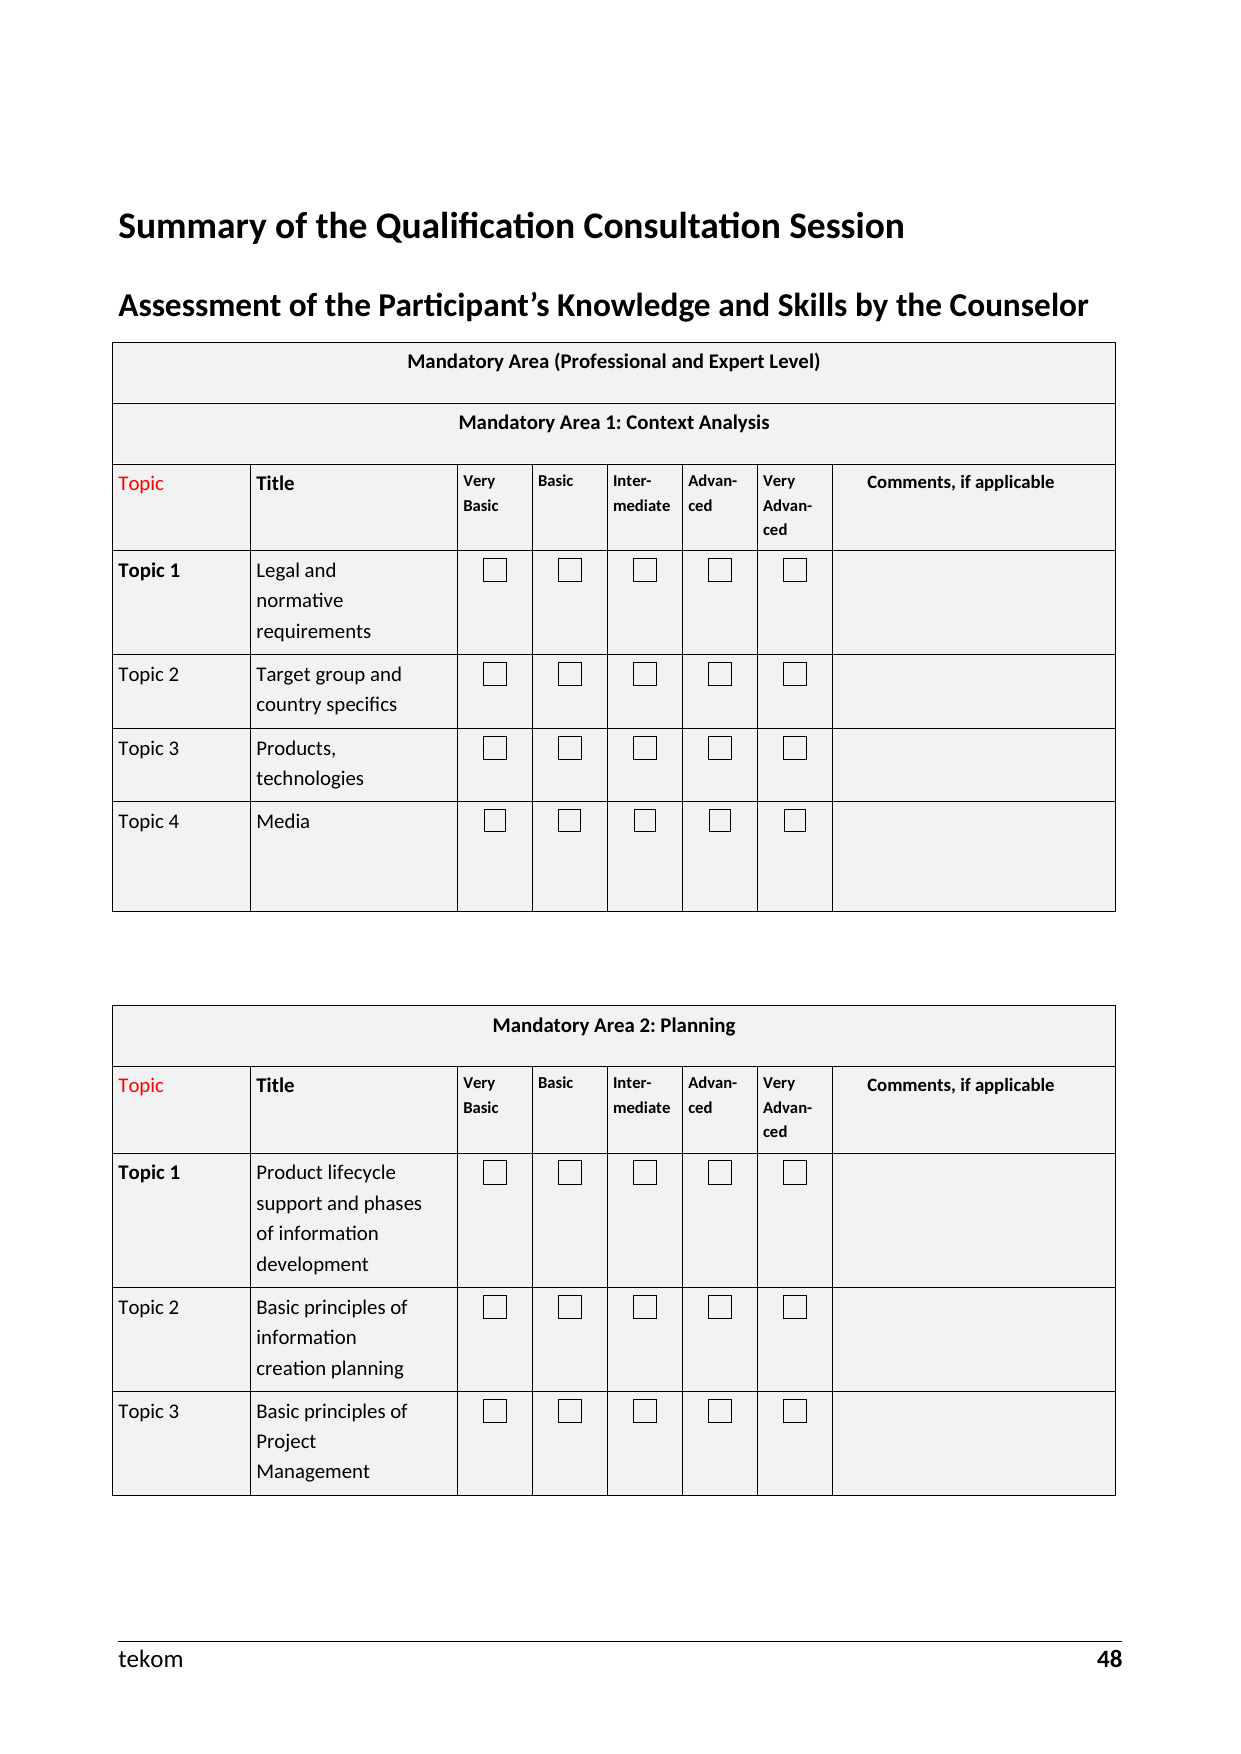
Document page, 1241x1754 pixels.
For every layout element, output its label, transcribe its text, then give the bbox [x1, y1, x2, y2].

table_cell Advan-ced [683, 465, 757, 550]
table_cell [458, 1288, 532, 1391]
table_cell [683, 1154, 757, 1287]
table_cell [533, 1288, 607, 1391]
table_cell [533, 802, 607, 911]
table_cell [683, 1288, 757, 1391]
table_cell Inter-mediate [608, 1067, 682, 1152]
table_cell [458, 551, 532, 654]
table_cell Topic 4 [113, 802, 250, 911]
table_cell Basic principles of Project Management [251, 1392, 457, 1495]
table_cell Topic [113, 1067, 250, 1152]
table_cell Very Basic [458, 1067, 532, 1152]
subtitle Summary of the Qualification Consultation Session [118, 202, 1122, 248]
table_cell [758, 1392, 832, 1495]
table_cell Basic [533, 465, 607, 550]
table_cell [608, 1288, 682, 1391]
table_cell Advan-ced [683, 1067, 757, 1152]
table_cell [833, 1154, 1115, 1287]
table_cell Topic 2 [113, 1288, 250, 1391]
table_cell [683, 729, 757, 801]
table_cell Comments, if applicable [833, 465, 1115, 550]
table_cell Basic [533, 1067, 607, 1152]
table_cell [458, 729, 532, 801]
subtitle Assessment of the Participant’s Knowledge and Skills by the Counselor [118, 284, 1122, 325]
table_cell [533, 655, 607, 728]
table_cell Target group and country specifics [251, 655, 457, 728]
table_cell [758, 551, 832, 654]
table_cell [533, 551, 607, 654]
table_cell [683, 1392, 757, 1495]
table_cell [608, 1154, 682, 1287]
table_cell [533, 729, 607, 801]
table_cell [833, 802, 1115, 911]
table_cell Topic 1 [113, 1154, 250, 1287]
table_header Mandatory Area (Professional and Expert Level) [113, 343, 1115, 402]
table_cell Topic 3 [113, 729, 250, 801]
table_cell [833, 655, 1115, 728]
table_cell Media [251, 802, 457, 911]
table_cell Basic principles of information creation planning [251, 1288, 457, 1391]
table_cell [458, 1392, 532, 1495]
table_cell Product lifecycle support and phases of information development [251, 1154, 457, 1287]
table_cell [458, 802, 532, 911]
table_cell [608, 802, 682, 911]
table_cell [683, 551, 757, 654]
table_cell Comments, if applicable [833, 1067, 1115, 1152]
table_cell Very Basic [458, 465, 532, 550]
table_cell [758, 655, 832, 728]
table_cell Legal and normative requirements [251, 551, 457, 654]
table_cell [608, 1392, 682, 1495]
table_cell [683, 655, 757, 728]
table_cell [833, 1288, 1115, 1391]
table_cell [533, 1392, 607, 1495]
table_cell Mandatory Area 1: Context Analysis [113, 404, 1115, 463]
table_cell Very Advan-ced [758, 1067, 832, 1152]
table_cell Topic 2 [113, 655, 250, 728]
table_cell [758, 729, 832, 801]
table_cell [533, 1154, 607, 1287]
table_cell [758, 1154, 832, 1287]
table_cell Inter-mediate [608, 465, 682, 550]
table_cell [608, 729, 682, 801]
table_cell Topic 1 [113, 551, 250, 654]
table_cell [758, 1288, 832, 1391]
table_cell [458, 655, 532, 728]
table_cell Products, technologies [251, 729, 457, 801]
table_cell [608, 551, 682, 654]
table_cell [833, 729, 1115, 801]
table_cell Title [251, 1067, 457, 1152]
table_cell [683, 802, 757, 911]
table_cell Topic [113, 465, 250, 550]
table_cell [458, 1154, 532, 1287]
table_cell Topic 3 [113, 1392, 250, 1495]
table_cell [608, 655, 682, 728]
table_cell [833, 551, 1115, 654]
table_cell [758, 802, 832, 911]
table_cell [833, 1392, 1115, 1495]
table_cell Title [251, 465, 457, 550]
table_header Mandatory Area 2: Planning [113, 1006, 1115, 1066]
table_cell Very Advan-ced [758, 465, 832, 550]
